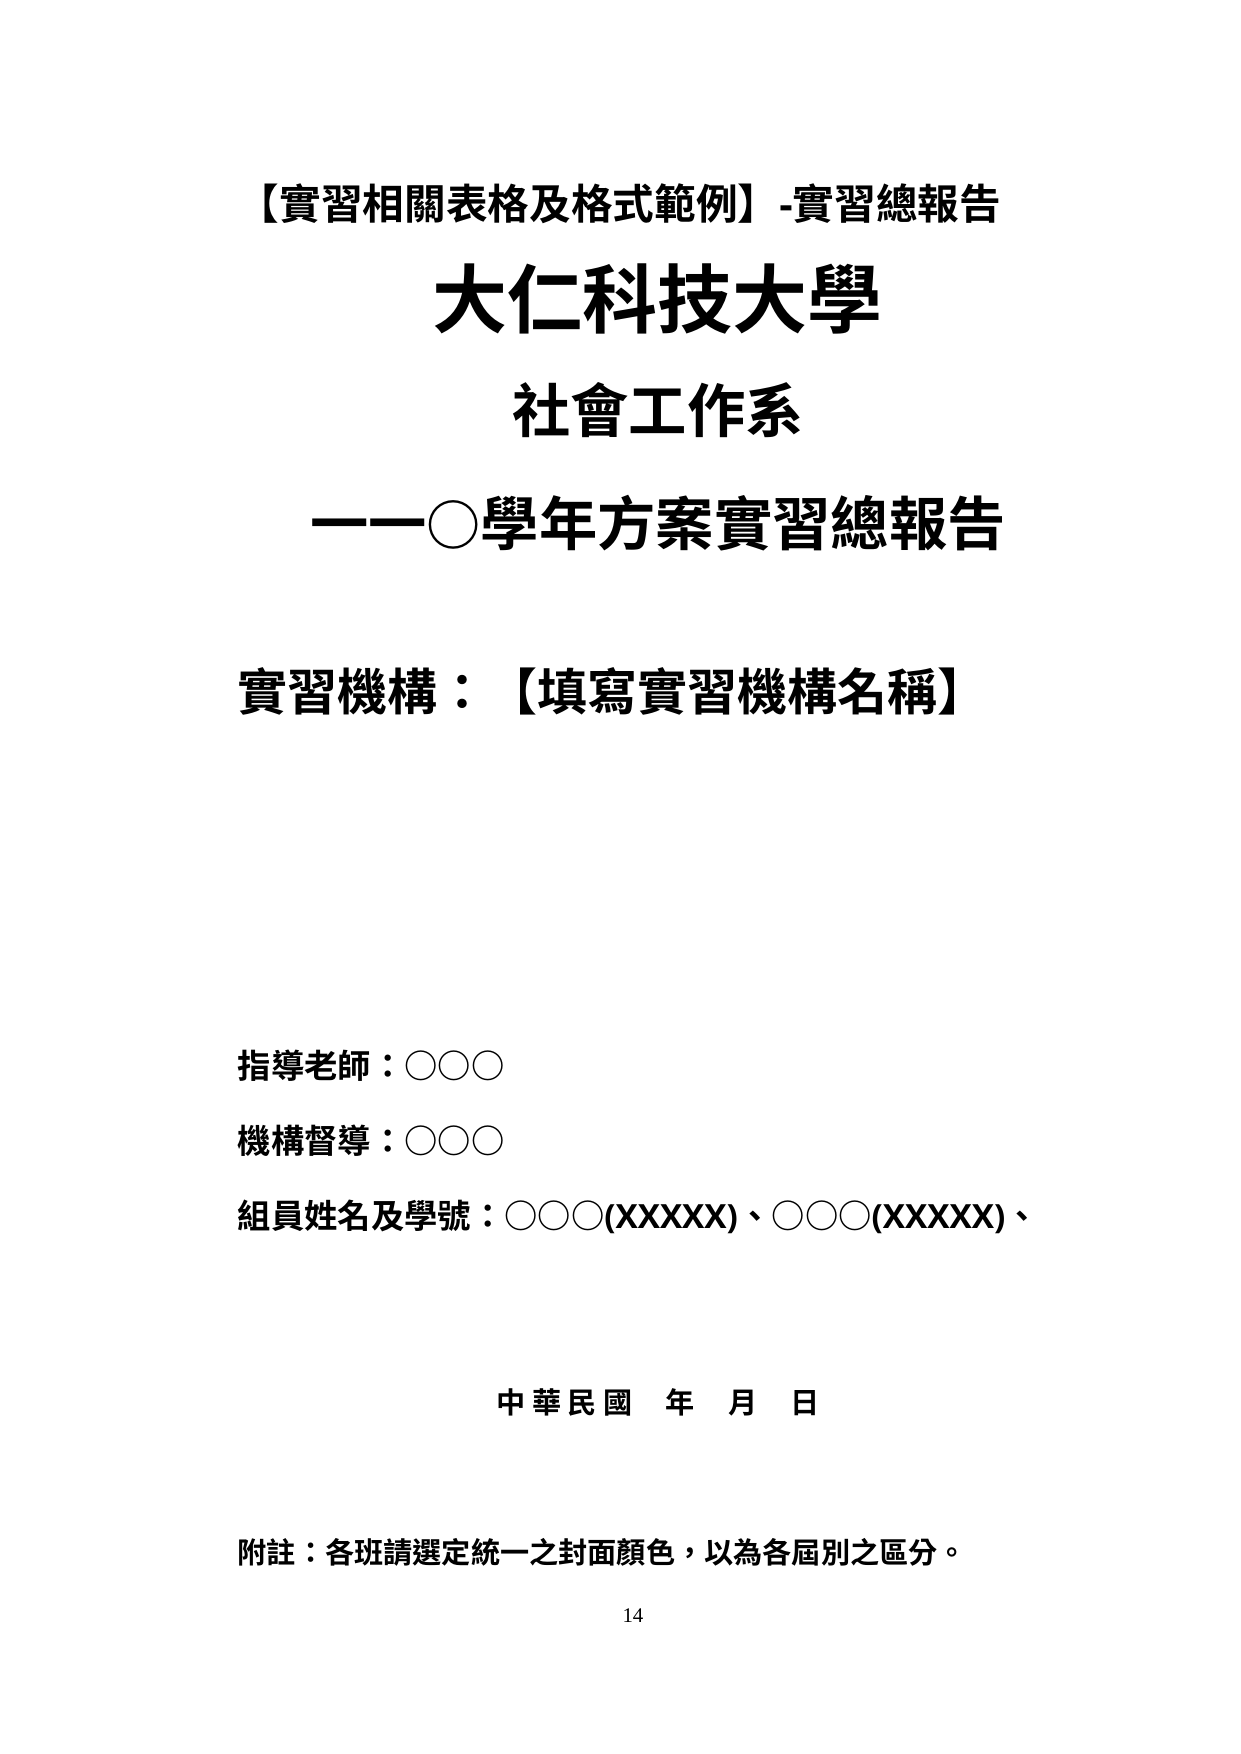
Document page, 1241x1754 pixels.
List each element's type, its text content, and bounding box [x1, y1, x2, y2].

text 機構督導：○○○ [237, 1101, 1078, 1176]
text 實習機構：【填寫實習機構名稱】 [237, 651, 1078, 726]
text 社會工作系 [237, 351, 1078, 464]
text 大仁科技大學 [237, 239, 1078, 351]
text 組員姓名及學號：○○○(XXXXX)、○○○(XXXXX)、 [237, 1176, 1078, 1251]
text 附註：各班請選定統一之封面顏色，以為各屆別之區分。 [237, 1514, 1078, 1589]
text 一一○學年方案實習總報告 [237, 464, 1078, 576]
text 指導老師：○○○ [237, 1026, 1078, 1101]
text 【實習相關表格及格式範例】-實習總報告 [237, 164, 1078, 239]
text 中 華 民 國 年 月 日 [237, 1364, 1078, 1439]
